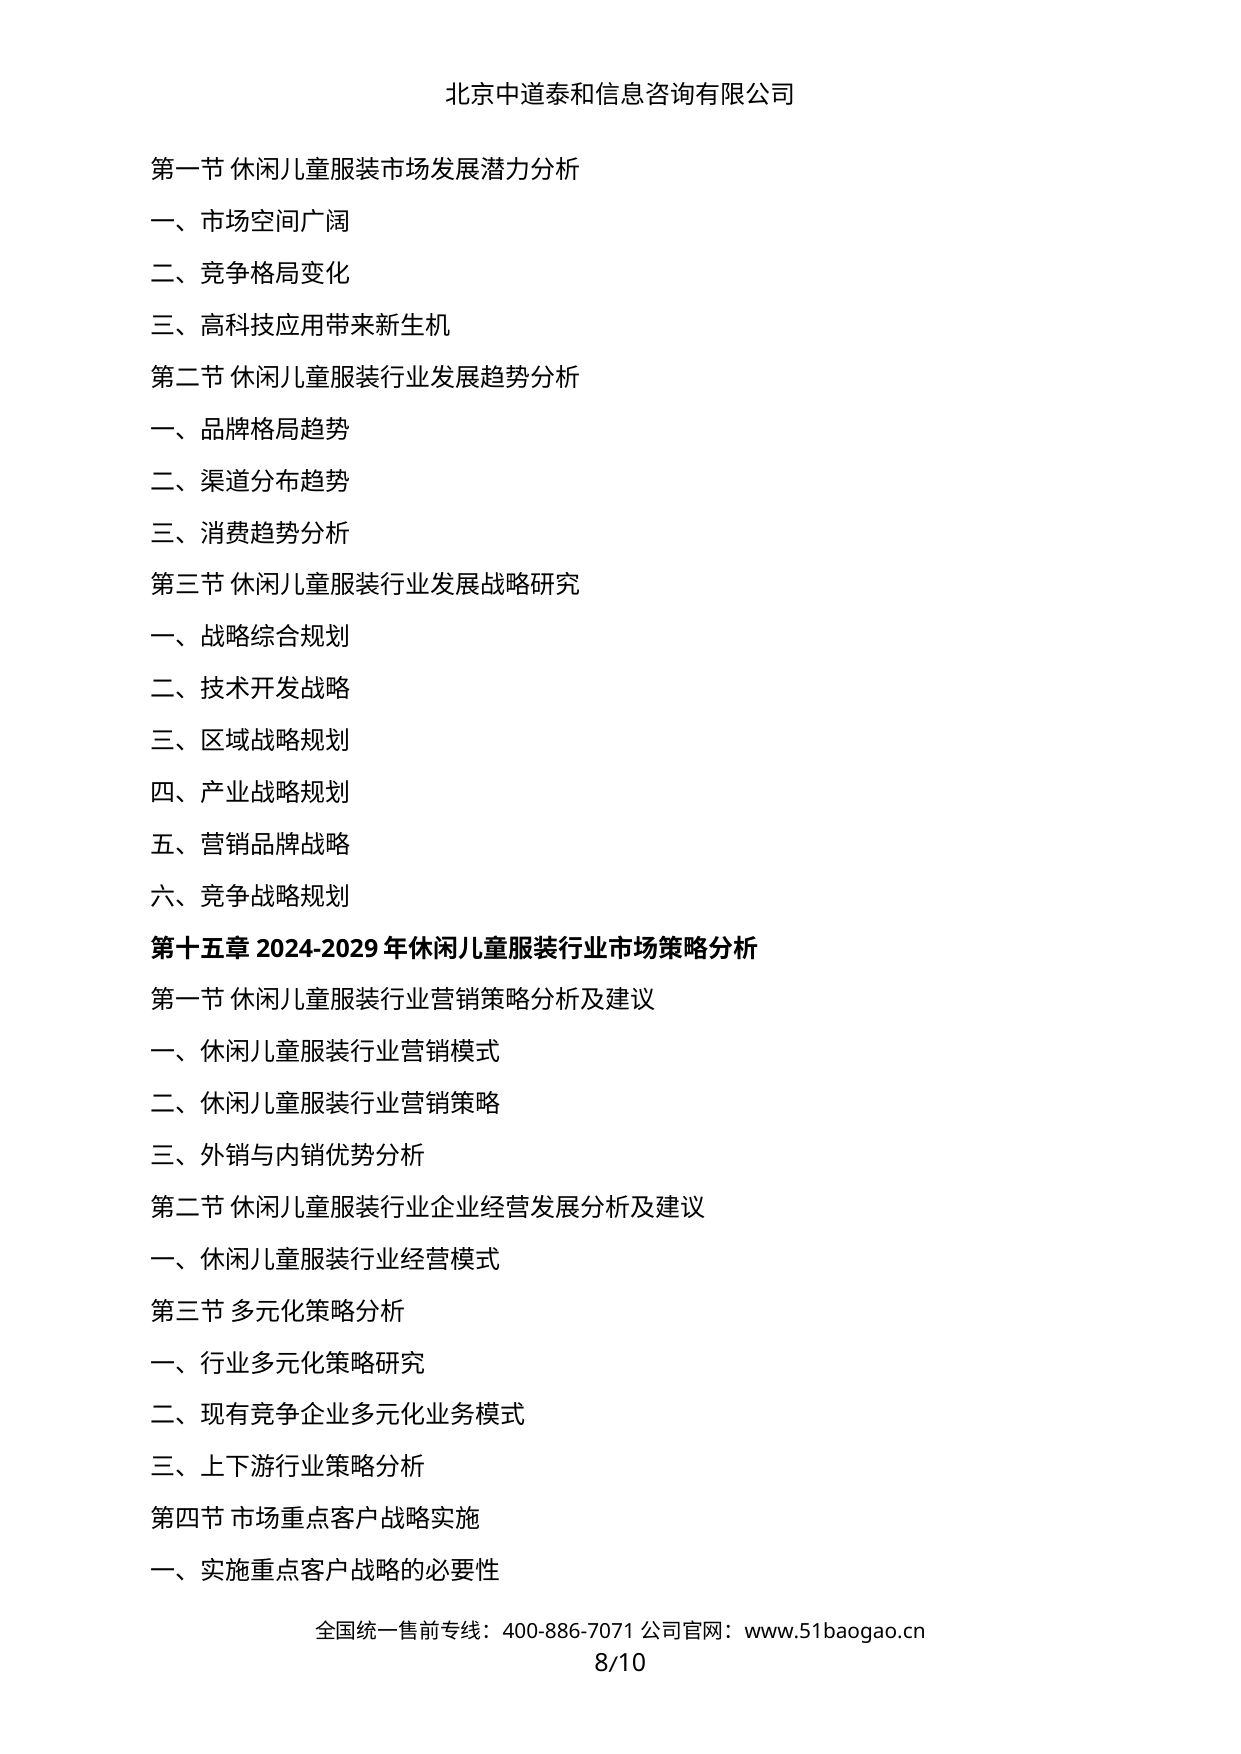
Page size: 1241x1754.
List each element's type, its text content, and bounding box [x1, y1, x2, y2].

text 三、上下游行业策略分析 [150, 1447, 1090, 1483]
text 三、消费趋势分析 [150, 513, 1090, 549]
text 一、实施重点客户战略的必要性 [150, 1551, 1090, 1587]
text 第三节 多元化策略分析 [150, 1291, 1090, 1327]
text 一、品牌格局趋势 [150, 409, 1090, 446]
text 三、外销与内销优势分析 [150, 1136, 1090, 1172]
text 第二节 休闲儿童服装行业发展趋势分析 [150, 357, 1090, 394]
text 第四节 市场重点客户战略实施 [150, 1499, 1090, 1535]
text 四、产业战略规划 [150, 772, 1090, 809]
text 一、休闲儿童服装行业营销模式 [150, 1032, 1090, 1068]
text 第二节 休闲儿童服装行业企业经营发展分析及建议 [150, 1187, 1090, 1224]
text 第一节 休闲儿童服装市场发展潜力分析 [150, 150, 1090, 186]
text 二、竞争格局变化 [150, 254, 1090, 290]
text 五、营销品牌战略 [150, 824, 1090, 861]
text 第三节 休闲儿童服装行业发展战略研究 [150, 565, 1090, 601]
text 第十五章 2024-2029年休闲儿童服装行业市场策略分析 [150, 928, 1090, 964]
text 二、休闲儿童服装行业营销策略 [150, 1084, 1090, 1120]
text 三、区域战略规划 [150, 721, 1090, 757]
text 一、行业多元化策略研究 [150, 1343, 1090, 1379]
text 二、现有竞争企业多元化业务模式 [150, 1395, 1090, 1431]
text 一、战略综合规划 [150, 617, 1090, 653]
text 第一节 休闲儿童服装行业营销策略分析及建议 [150, 980, 1090, 1016]
text 二、渠道分布趋势 [150, 461, 1090, 497]
text 六、竞争战略规划 [150, 876, 1090, 912]
text 二、技术开发战略 [150, 669, 1090, 705]
text 三、高科技应用带来新生机 [150, 306, 1090, 342]
text 一、休闲儿童服装行业经营模式 [150, 1239, 1090, 1276]
text 一、市场空间广阔 [150, 202, 1090, 238]
